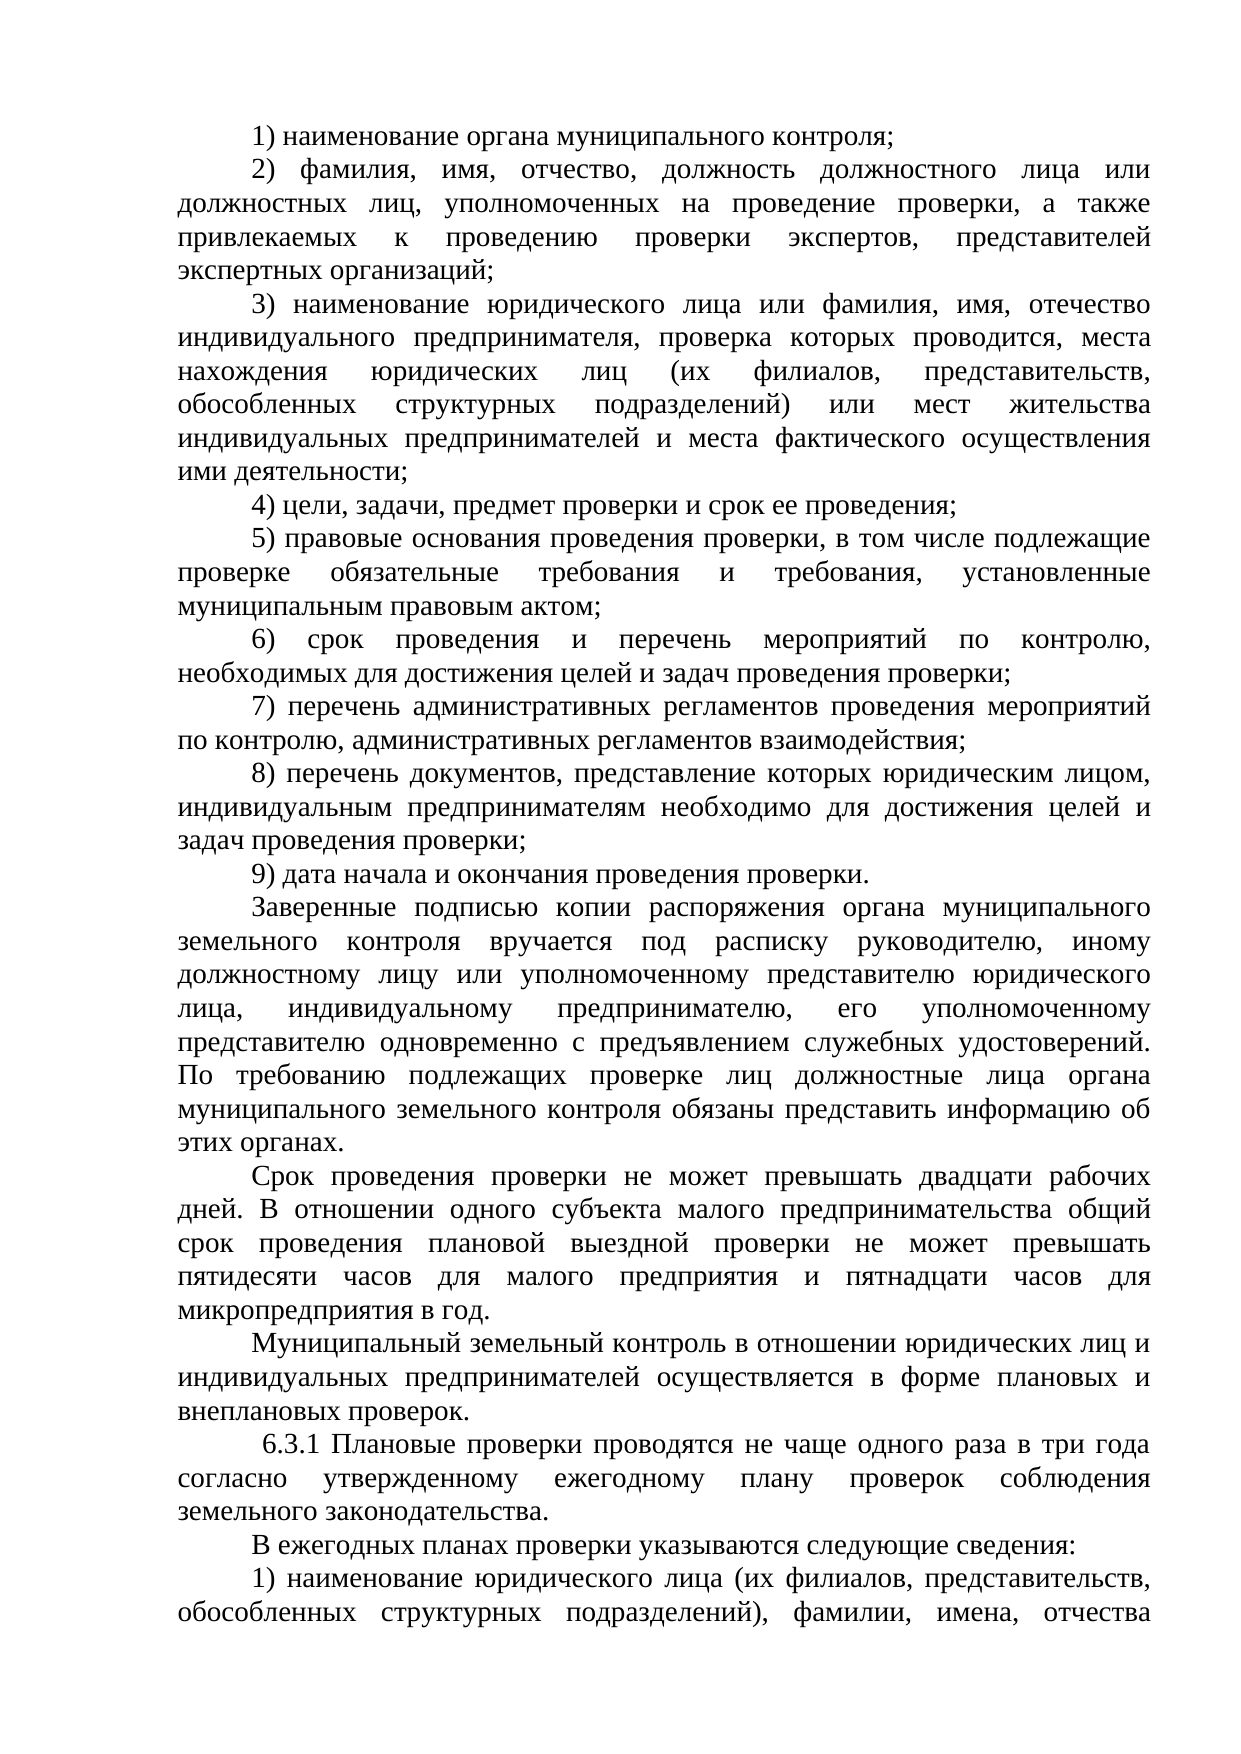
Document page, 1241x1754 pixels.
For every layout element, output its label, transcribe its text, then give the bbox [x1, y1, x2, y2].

text 5) правовые основания проведения проверки, в том числе подлежащие проверке обязательные требования и требования, установленные муниципальным правовым актом; [177, 521, 1152, 621]
text 4) цели, задачи, предмет проверки и срок ее проведения; [177, 487, 1152, 521]
text 9) дата начала и окончания проведения проверки. [177, 856, 1152, 889]
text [177, 1560, 1152, 1627]
text 8) перечень документов, представление которых юридическим лицом, индивидуальным предпринимателям необходимо для достижения целей и задач проведения проверки; [177, 755, 1152, 856]
text 7) перечень административных регламентов проведения мероприятий по контролю, административных регламентов взаимодействия; [177, 688, 1152, 755]
text Муниципальный земельный контроль в отношении юридических лиц и индивидуальных предпринимателей осуществляется в форме плановых и внеплановых проверок. [177, 1326, 1152, 1426]
text 3) наименование юридического лица или фамилия, имя, отечество индивидуального предпринимателя, проверка которых проводится, места нахождения юридических лиц (их филиалов, представительств, обособленных структурных подразделений) или мест жительства индивидуальных предпринимателей и места фактического осуществления ими деятельности; [177, 286, 1152, 487]
text В ежегодных планах проверки указываются следующие сведения: [177, 1527, 1152, 1560]
text 1) наименование органа муниципального контроля; [177, 118, 1152, 152]
text Срок проведения проверки не может превышать двадцати рабочих дней. В отношении одного субъекта малого предпринимательства общий срок проведения плановой выездной проверки не может превышать пятидесяти часов для малого предприятия и пятнадцати часов для микропредприятия в год. [177, 1158, 1152, 1326]
text Заверенные подписью копии распоряжения органа муниципального земельного контроля вручается под расписку руководителю, иному должностному лицу или уполномоченному представителю юридического лица, индивидуальному предпринимателю, его уполномоченному представителю одновременно с предъявлением служебных удостоверений. По требованию подлежащих проверке лиц должностные лица органа муниципального земельного контроля обязаны представить информацию об этих органах. [177, 889, 1152, 1158]
text 2) фамилия, имя, отчество, должность должностного лица или должностных лиц, уполномоченных на проведение проверки, а также привлекаемых к проведению проверки экспертов, представителей экспертных организаций; [177, 152, 1152, 286]
text 6.3.1 Плановые проверки проводятся не чаще одного раза в три года согласно утвержденному ежегодному плану проверок соблюдения земельного законодательства. [177, 1426, 1152, 1527]
text 6) срок проведения и перечень мероприятий по контролю, необходимых для достижения целей и задач проведения проверки; [177, 621, 1152, 688]
